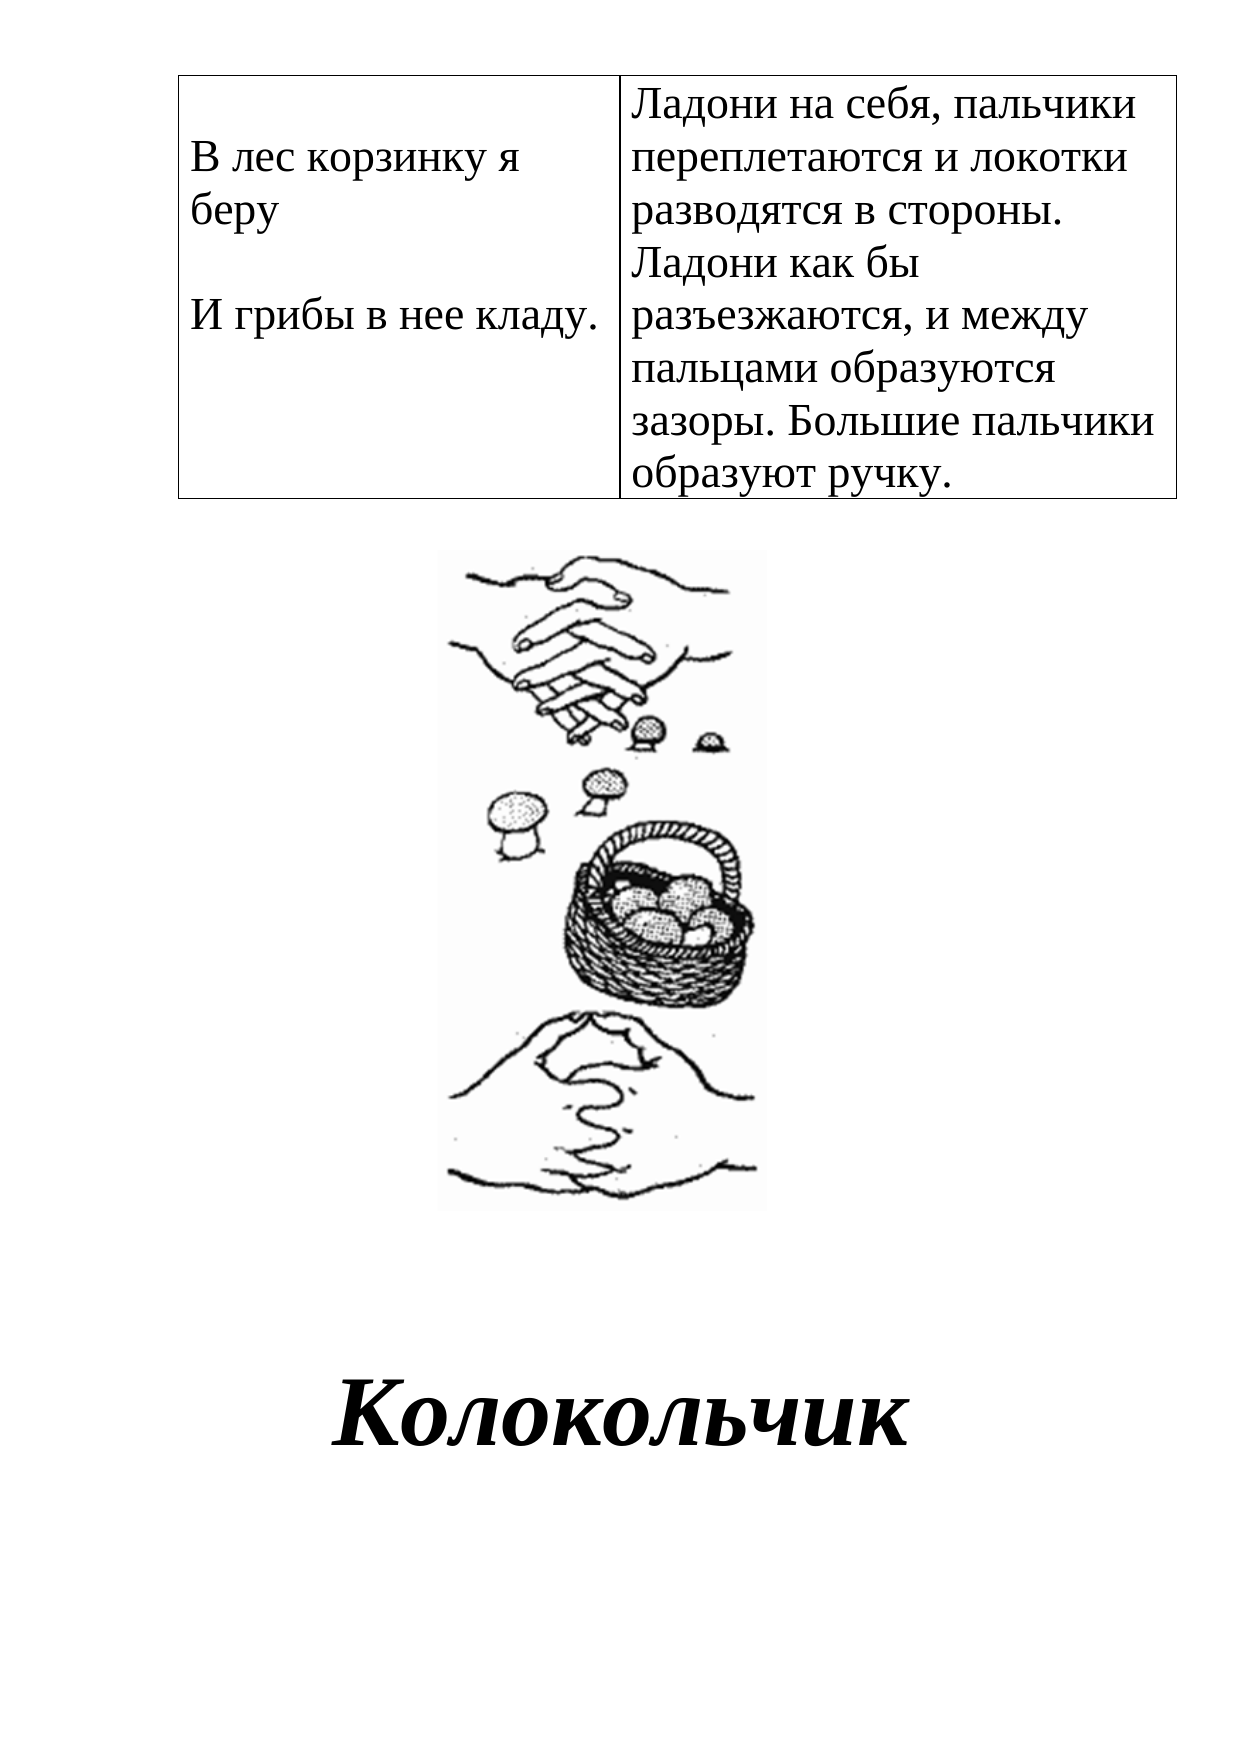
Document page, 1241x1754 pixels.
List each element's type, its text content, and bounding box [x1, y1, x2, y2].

picture [437, 550, 768, 1211]
table_header Ладони на себя, пальчики переплетаются и локотки разводятся в стороны. Ладони как бы разъезжаются, и между пальцами образуются зазоры. Большие пальчики образуют ручку. [621, 76, 1176, 498]
table_header В лес корзинку я беру И грибы в нее кладу. [179, 76, 619, 498]
text Колокольчик [75, 1352, 1165, 1467]
